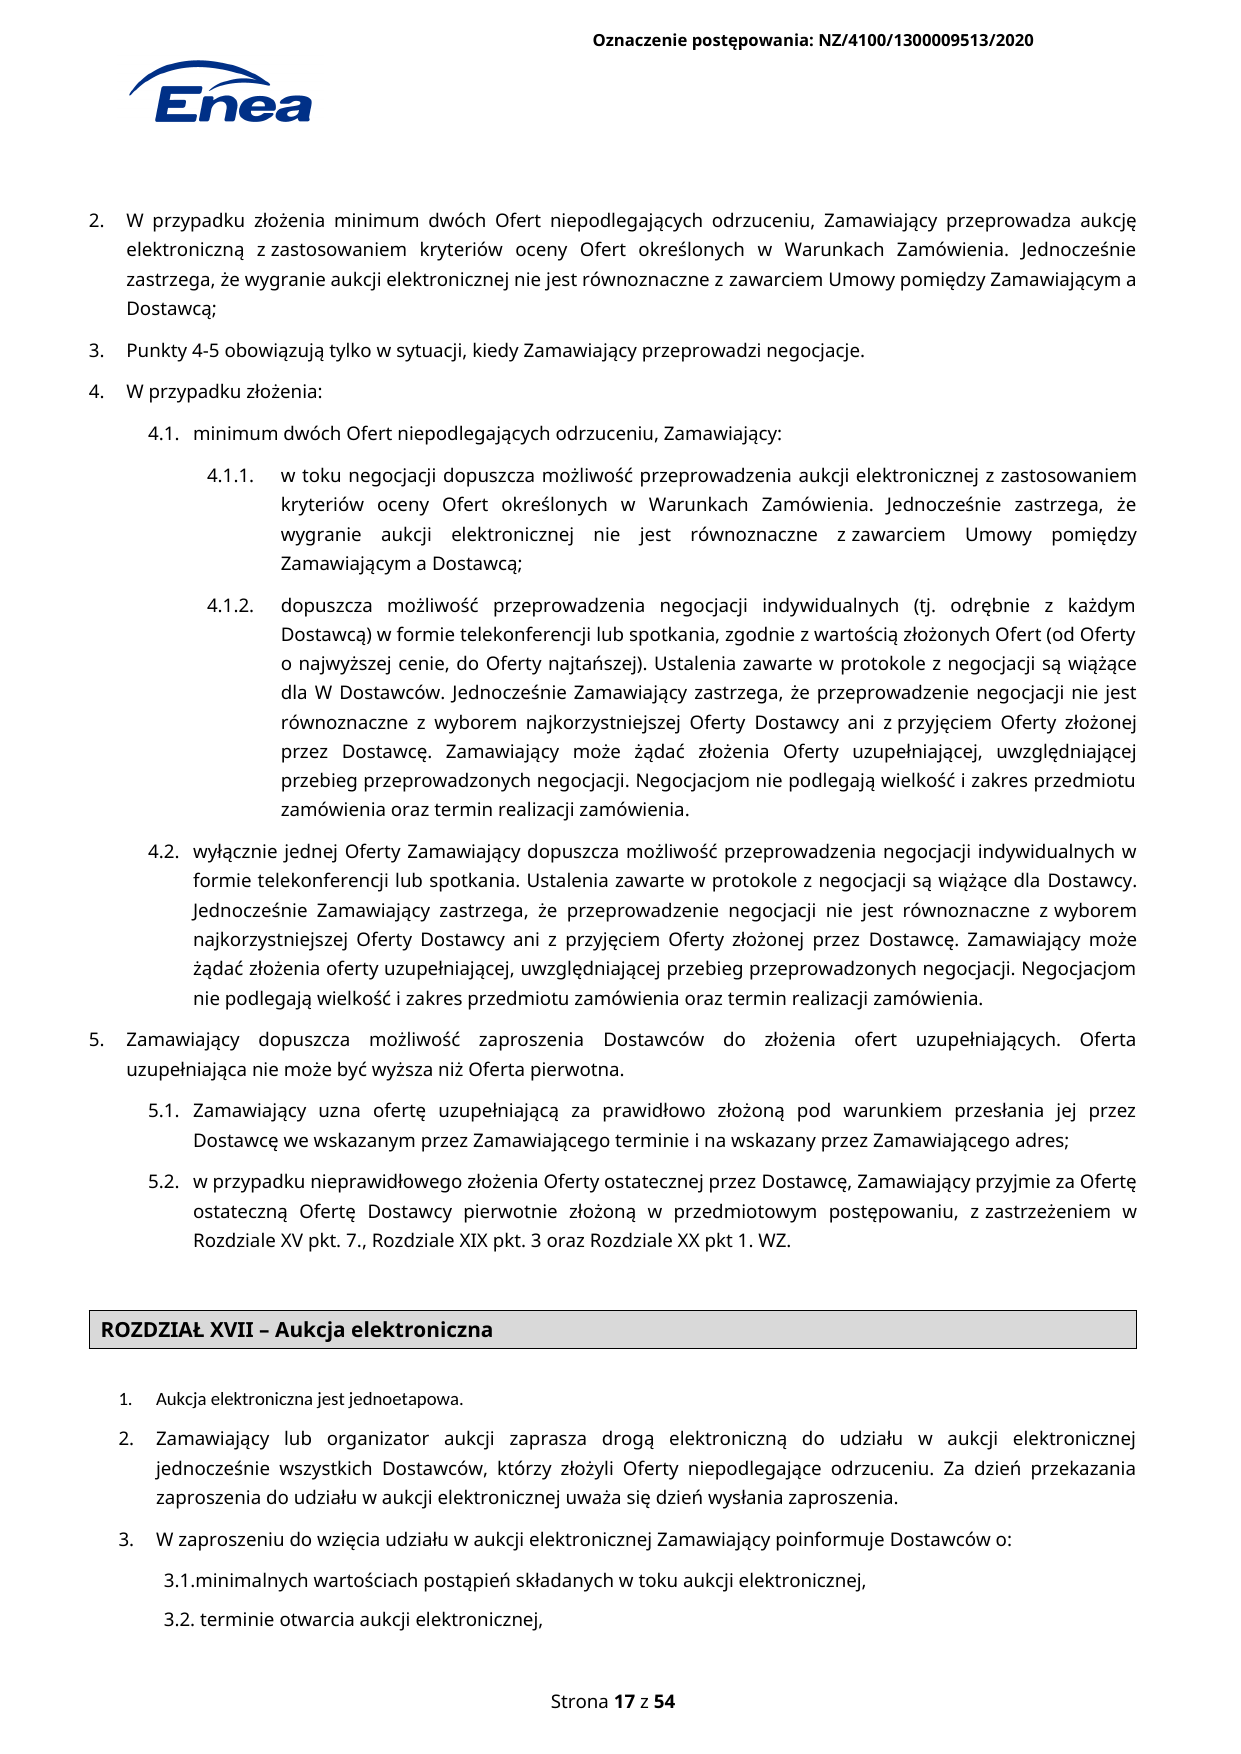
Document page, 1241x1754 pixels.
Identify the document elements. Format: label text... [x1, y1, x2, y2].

picture [117, 50, 324, 124]
text 3.1.minimalnych wartościach postąpień składanych w toku aukcji elektronicznej, [164, 1568, 1137, 1593]
list dopuszcza możliwość przeprowadzenia negocjacji indywidualnych (tj. odrębnie z każdym Dostawcą) w formie telekonferencji lub spotkania, zgodnie z wartością złożonych Ofert (od Oferty o najwyższej cenie, do Oferty najtańszej). Ustalenia zawarte w protokole z negocjacji są wiążące dla W Dostawców. Jednocześnie Zamawiający zastrzega, że przeprowadzenie negocjacji nie jest równoznaczne z wyborem najkorzystniejszej Oferty Dostawcy ani z przyjęciem Oferty złożonej przez Dostawcę. Zamawiający może żądać złożenia Oferty uzupełniającej, uwzględniającej przebieg przeprowadzonych negocjacji. Negocjacjom nie podlegają wielkość i zakres przedmiotu zamówienia oraz termin realizacji zamówienia. [207, 592, 1137, 822]
list W przypadku złożenia minimum dwóch Ofert niepodlegających odrzuceniu, Zamawiający przeprowadza aukcję elektroniczną z zastosowaniem kryteriów oceny Ofert określonych w Warunkach Zamówienia. Jednocześnie zastrzega, że wygranie aukcji elektronicznej nie jest równoznaczne z zawarciem Umowy pomiędzy Zamawiającym a Dostawcą; [89, 207, 1137, 321]
table_header ROZDZIAŁ XVII – Aukcja elektroniczna [90, 1311, 1136, 1348]
text 3.2. terminie otwarcia aukcji elektronicznej, [164, 1606, 1137, 1631]
list Zamawiający dopuszcza możliwość zaproszenia Dostawców do złożenia ofert uzupełniających. Oferta uzupełniająca nie może być wyższa niż Oferta pierwotna. [89, 1027, 1137, 1081]
list Zamawiający uzna ofertę uzupełniającą za prawidłowo złożoną pod warunkiem przesłania jej przez Dostawcę we wskazanym przez Zamawiającego terminie i na wskazany przez Zamawiającego adres; [148, 1098, 1137, 1152]
list Zamawiający lub organizator aukcji zaprasza drogą elektroniczną do udziału w aukcji elektronicznej jednocześnie wszystkich Dostawców, którzy złożyli Oferty niepodlegające odrzuceniu. Za dzień przekazania zaproszenia do udziału w aukcji elektronicznej uważa się dzień wysłania zaproszenia. [118, 1426, 1137, 1510]
list W przypadku złożenia: [89, 379, 1137, 404]
list minimum dwóch Ofert niepodlegających odrzuceniu, Zamawiający: [148, 421, 1137, 446]
list Punkty 4-5 obowiązują tylko w sytuacji, kiedy Zamawiający przeprowadzi negocjacje. [89, 337, 1137, 362]
list Aukcja elektroniczna jest jednoetapowa. [118, 1387, 1137, 1410]
list w toku negocjacji dopuszcza możliwość przeprowadzenia aukcji elektronicznej z zastosowaniem kryteriów oceny Ofert określonych w Warunkach Zamówienia. Jednocześnie zastrzega, że wygranie aukcji elektronicznej nie jest równoznaczne z zawarciem Umowy pomiędzy Zamawiającym a Dostawcą; [207, 462, 1137, 576]
list W zaproszeniu do wzięcia udziału w aukcji elektronicznej Zamawiający poinformuje Dostawców o: [118, 1526, 1137, 1552]
list wyłącznie jednej Oferty Zamawiający dopuszcza możliwość przeprowadzenia negocjacji indywidualnych w formie telekonferencji lub spotkania. Ustalenia zawarte w protokole z negocjacji są wiążące dla Dostawcy. Jednocześnie Zamawiający zastrzega, że przeprowadzenie negocjacji nie jest równoznaczne z wyborem najkorzystniejszej Oferty Dostawcy ani z przyjęciem Oferty złożonej przez Dostawcę. Zamawiający może żądać złożenia oferty uzupełniającej, uwzględniającej przebieg przeprowadzonych negocjacji. Negocjacjom nie podlegają wielkość i zakres przedmiotu zamówienia oraz termin realizacji zamówienia. [148, 838, 1137, 1010]
list w przypadku nieprawidłowego złożenia Oferty ostatecznej przez Dostawcę, Zamawiający przyjmie za Ofertę ostateczną Ofertę Dostawcy pierwotnie złożoną w przedmiotowym postępowaniu, z zastrzeżeniem w Rozdziale XV pkt. 7., Rozdziale XIX pkt. 3 oraz Rozdziale XX pkt 1. WZ. [148, 1169, 1137, 1253]
